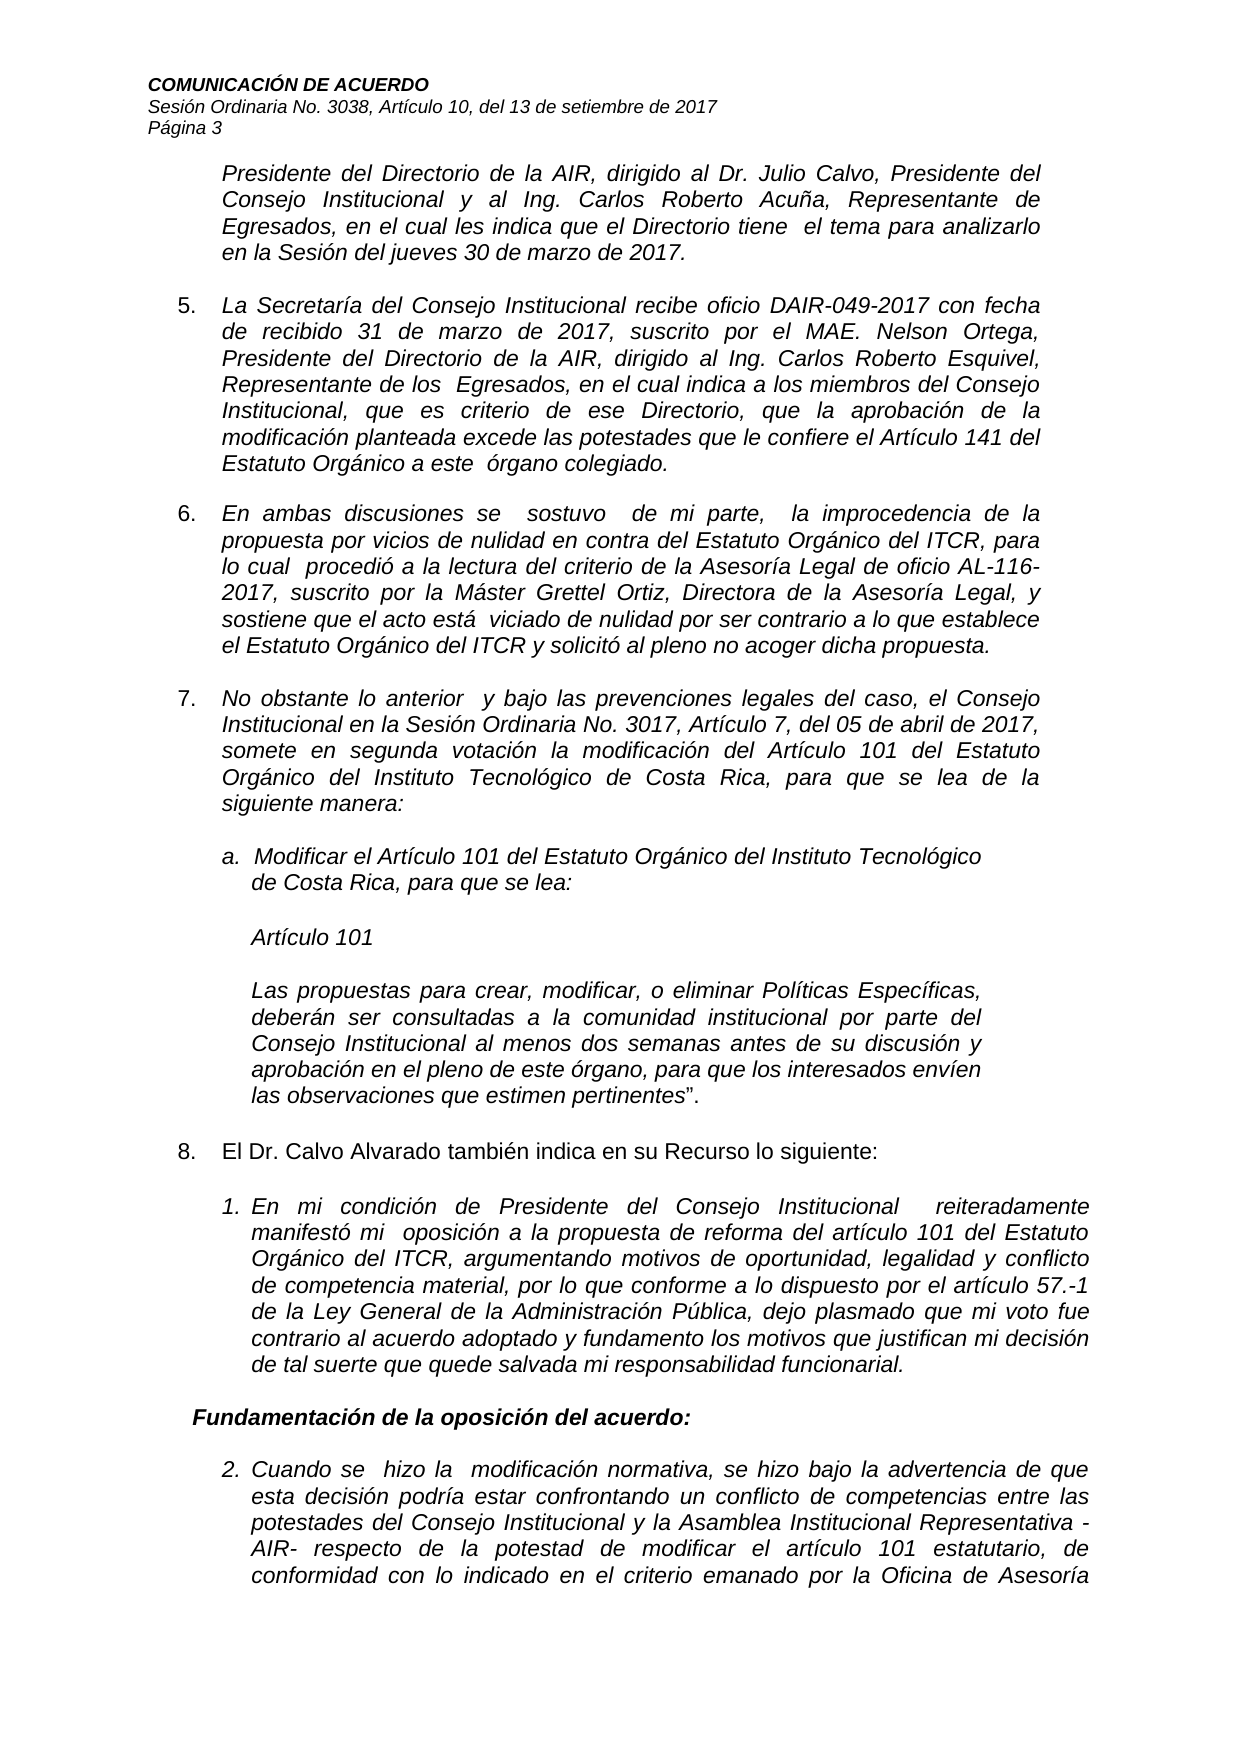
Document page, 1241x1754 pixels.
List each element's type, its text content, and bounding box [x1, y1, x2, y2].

text Las propuestas para crear, modificar, o eliminar Políticas Específicas, deberán ser consultadas a la comunidad institucional por parte del Consejo Institucional al menos dos semanas antes de su discusión y aprobación en el pleno de este órgano, para que los interesados envíen las observaciones que estimen pertinentes”. [251, 977, 984, 1109]
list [222, 1456, 1092, 1588]
list En mi condición de Presidente del Consejo Institucional reiteradamente manifestó mi oposición a la propuesta de reforma del artículo 101 del Estatuto Orgánico del ITCR, argumentando motivos de oportunidad, legalidad y conflicto de competencia material, por lo que conforme a lo dispuesto por el artículo 57.-1 de la Ley General de la Administración Pública, dejo plasmado que mi voto fue contrario al acuerdo adoptado y fundamento los motivos que justifican mi decisión de tal suerte que quede salvada mi responsabilidad funcionarial. [222, 1193, 1092, 1377]
text Artículo 101 [251, 924, 984, 951]
list No obstante lo anterior y bajo las prevenciones legales del caso, el Consejo Institucional en la Sesión Ordinaria No. 3017, Artículo 7, del 05 de abril de 2017, somete en segunda votación la modificación del Artículo 101 del Estatuto Orgánico del Instituto Tecnológico de Costa Rica, para que se lea de la siguiente manera: [177, 685, 1043, 817]
text a. Modificar el Artículo 101 del Estatuto Orgánico del Instituto Tecnológico de Costa Rica, para que se lea: [222, 843, 984, 896]
text Fundamentación de la oposición del acuerdo: [192, 1403, 1092, 1430]
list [177, 160, 1043, 266]
list La Secretaría del Consejo Institucional recibe oficio DAIR-049-2017 con fecha de recibido 31 de marzo de 2017, suscrito por el MAE. Nelson Ortega, Presidente del Directorio de la AIR, dirigido al Ing. Carlos Roberto Esquivel, Representante de los Egresados, en el cual indica a los miembros del Consejo Institucional, que es criterio de ese Directorio, que la aprobación de la modificación planteada excede las potestades que le confiere el Artículo 141 del Estatuto Orgánico a este órgano colegiado. [177, 292, 1043, 476]
list El Dr. Calvo Alvarado también indica en su Recurso lo siguiente: [177, 1138, 1043, 1164]
list En ambas discusiones se sostuvo de mi parte, la improcedencia de la propuesta por vicios de nulidad en contra del Estatuto Orgánico del ITCR, para lo cual procedió a la lectura del criterio de la Asesoría Legal de oficio AL-116-2017, suscrito por la Máster Grettel Ortiz, Directora de la Asesoría Legal, y sostiene que el acto está viciado de nulidad por ser contrario a lo que establece el Estatuto Orgánico del ITCR y solicitó al pleno no acoger dicha propuesta. [177, 500, 1043, 658]
